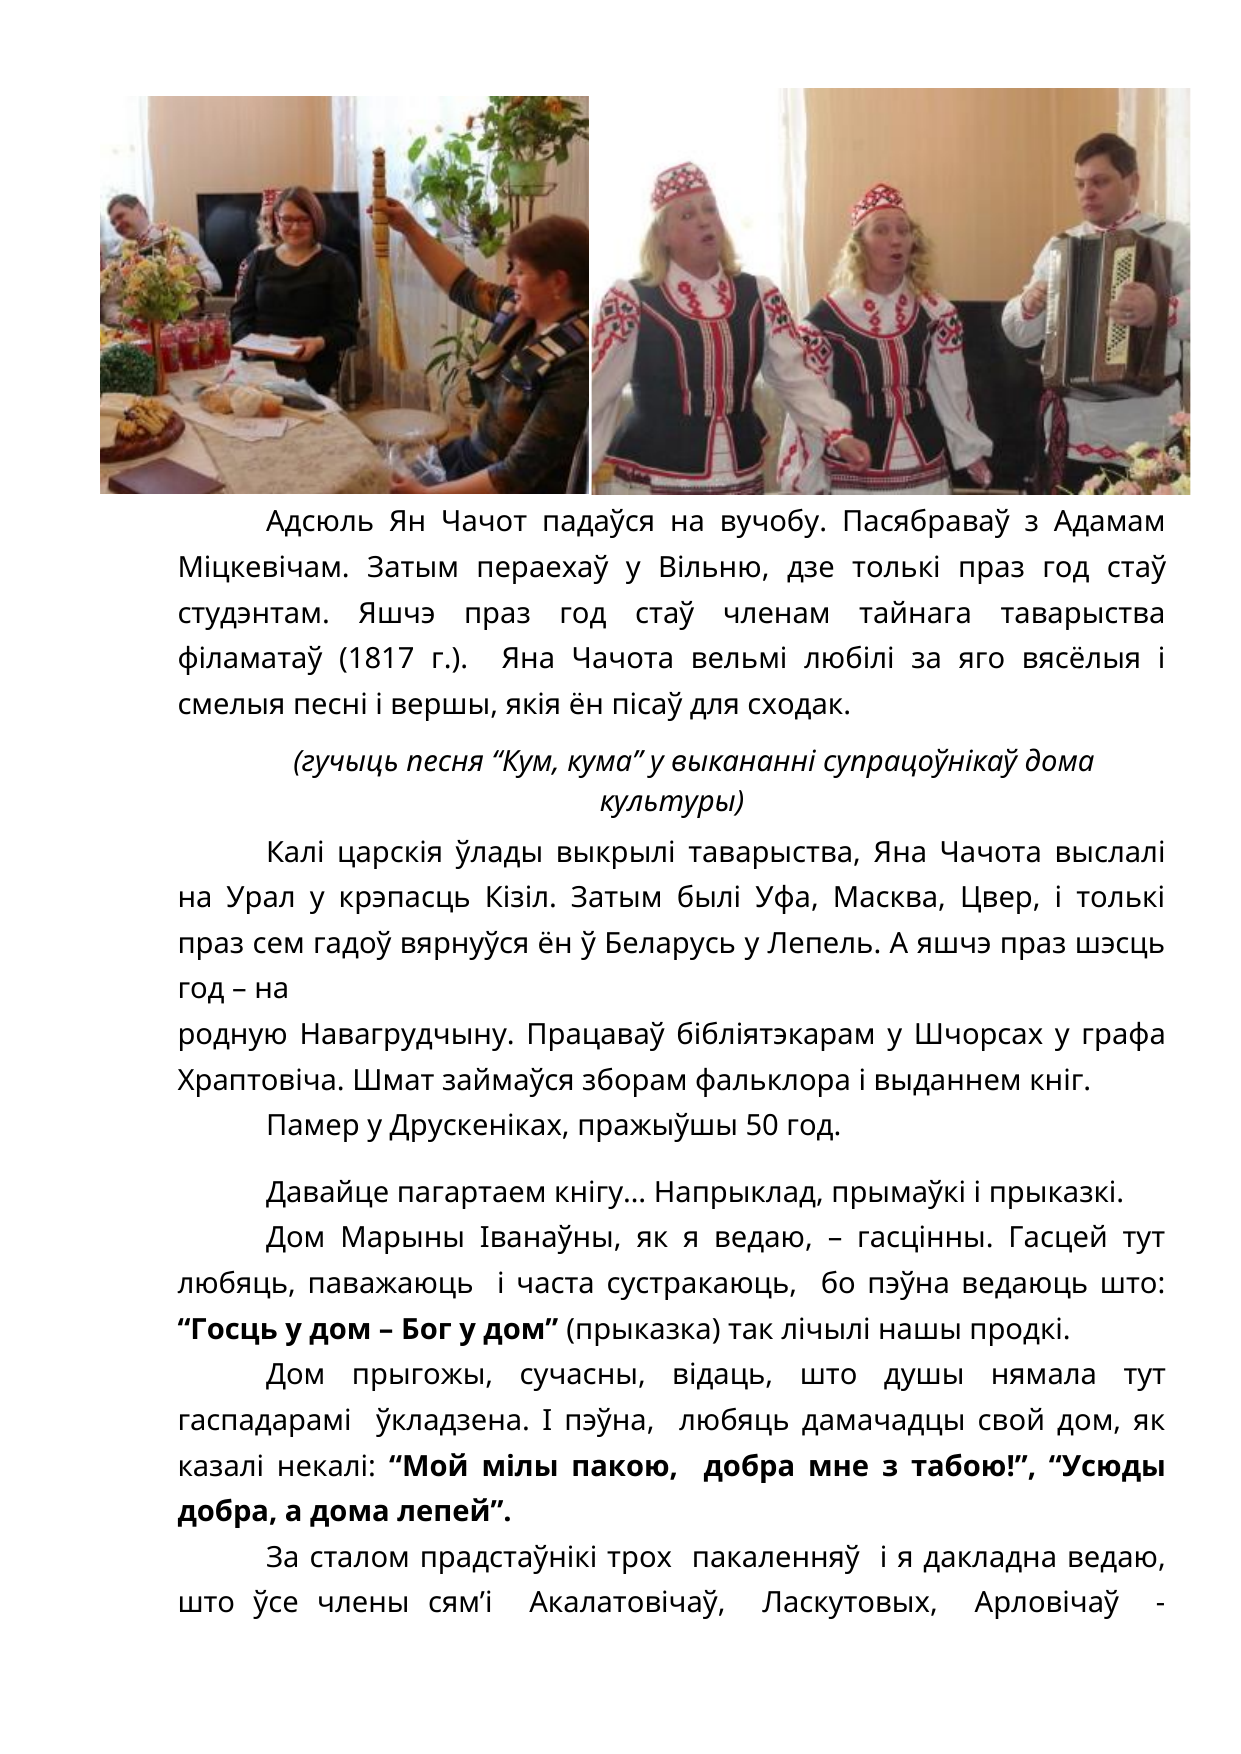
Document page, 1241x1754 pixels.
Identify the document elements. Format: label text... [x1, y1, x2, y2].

text родную Навагрудчыну. Працаваў бібліятэкарам у Шчорсах у графа Храптовіча. Шмат займаўся зборам фальклора і выданнем кніг. [177, 1013, 1167, 1099]
text Калі царскія ўлады выкрылі таварыства, Яна Чачота выслалі на Урал у крэпасць Кізіл. Затым былі Уфа, Масква, Цвер, і толькі праз сем гадоў вярнуўся ён ў Беларусь у Лепель. А яшчэ праз шэсць год – на [177, 831, 1167, 1007]
text (гучыць песня “Кум, кума” у выкананні супрацоўнікаў дома культуры) [177, 740, 1167, 819]
picture [98, 96, 588, 492]
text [177, 1536, 1167, 1621]
picture [591, 88, 1191, 495]
text Дом прыгожы, сучасны, відаць, што душы нямала тут гаспадарамі ўкладзена. І пэўна, любяць дамачадцы свой дом, як казалі некалі: “Мой мілы пакою, добра мне з табою!”, “Усюды добра, а дома лепей”. [177, 1353, 1167, 1530]
text Давайце пагартаем кнігу… Напрыклад, прымаўкі і прыказкі. [177, 1171, 1167, 1211]
text Дом Марыны Іванаўны, як я ведаю, – гасцінны. Гасцей тут любяць, паважаюць і часта сустракаюць, бо пэўна ведаюць што: “Госць у дом – Бог у дом” (прыказка) так лічылі нашы продкі. [177, 1217, 1167, 1348]
text Памер у Друскеніках, пражыўшы 50 год. [177, 1104, 1167, 1144]
